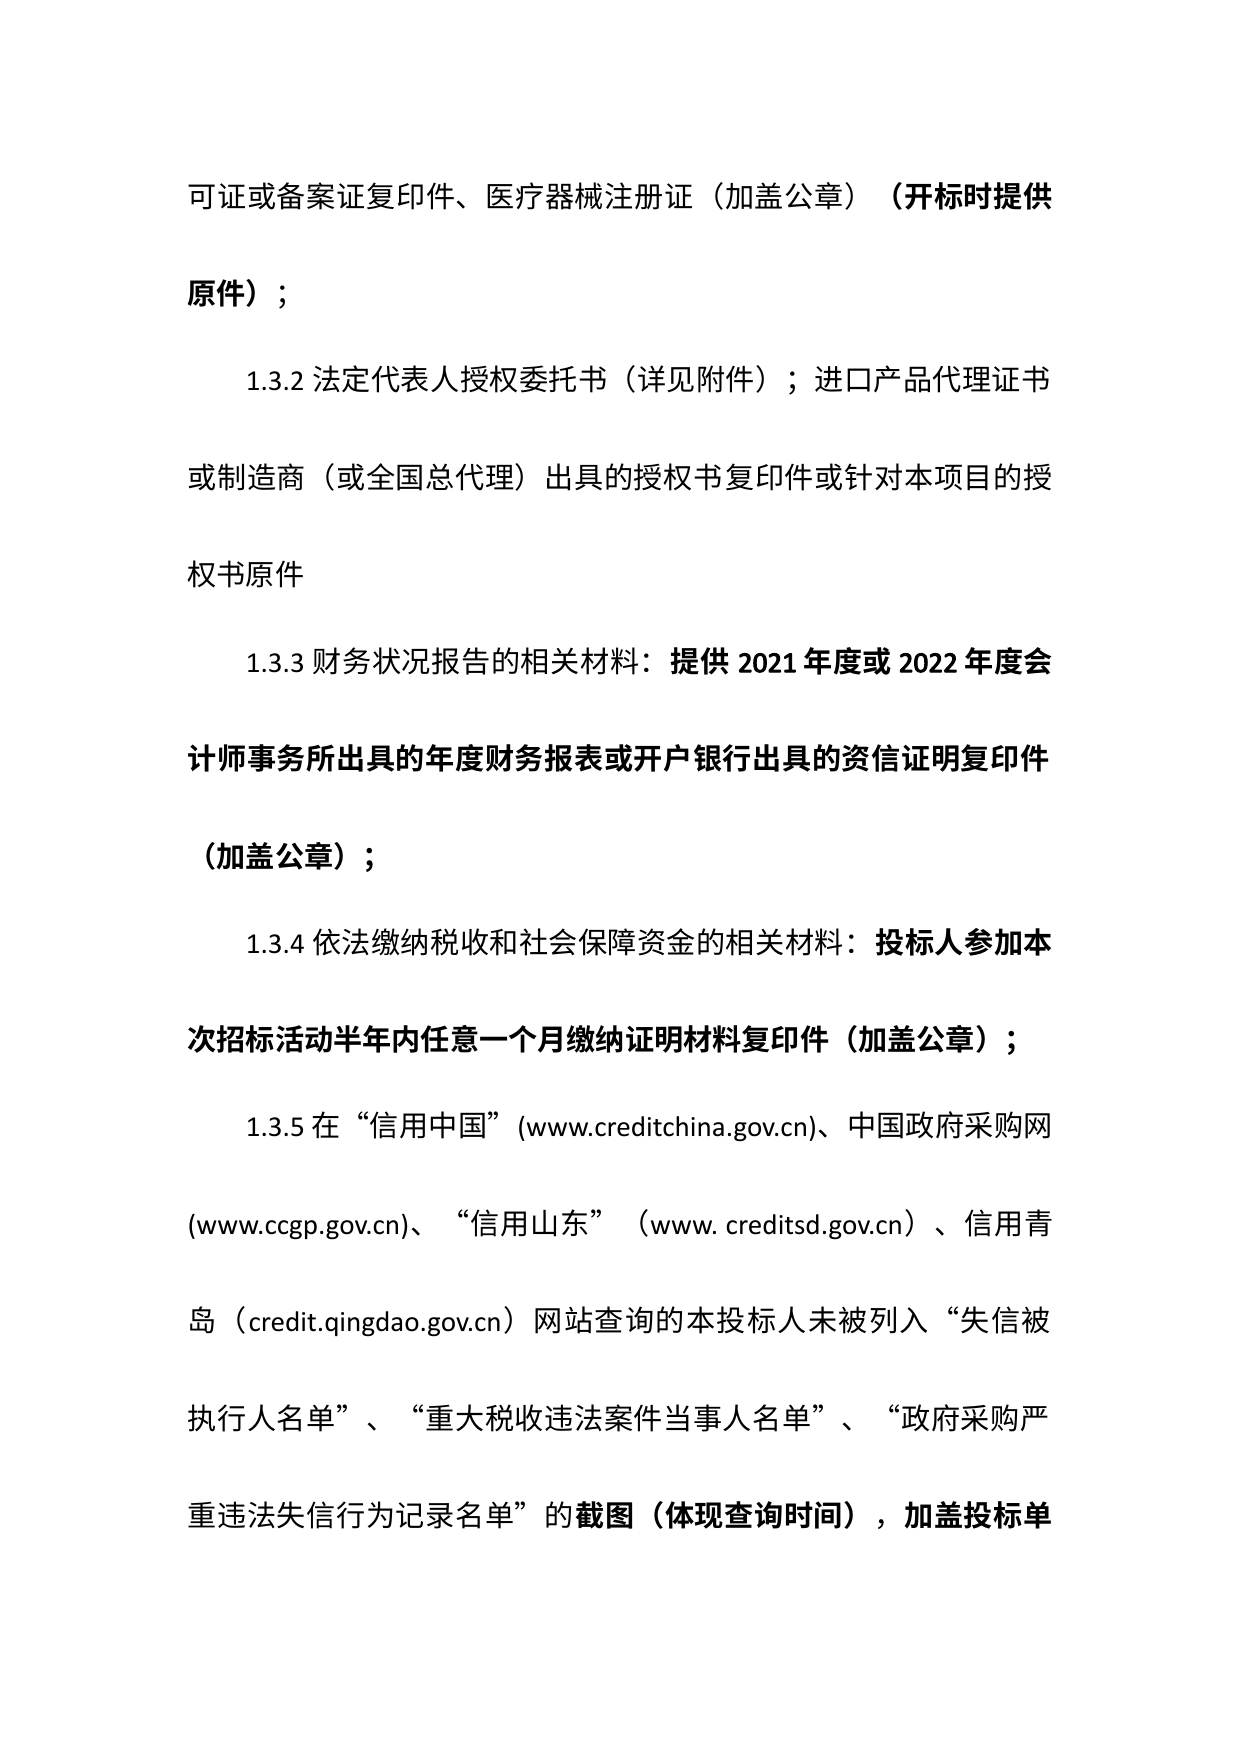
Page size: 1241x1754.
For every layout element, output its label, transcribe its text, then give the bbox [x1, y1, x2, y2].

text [187, 1092, 1053, 1547]
text 1.3.2 法定代表人授权委托书（详见附件）；进口产品代理证书或制造商（或全国总代理）出具的授权书复印件或针对本项目的授权书原件 [187, 346, 1053, 606]
text 1.3.3 财务状况报告的相关材料：提供 2021年度或2022年度会计师事务所出具的年度财务报表或开户银行出具的资信证明复印件（加盖公章）； [187, 627, 1053, 887]
text 1.3.4 依法缴纳税收和社会保障资金的相关材料：投标人参加本次招标活动半年内任意一个月缴纳证明材料复印件（加盖公章）； [187, 908, 1053, 1070]
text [187, 162, 1053, 324]
